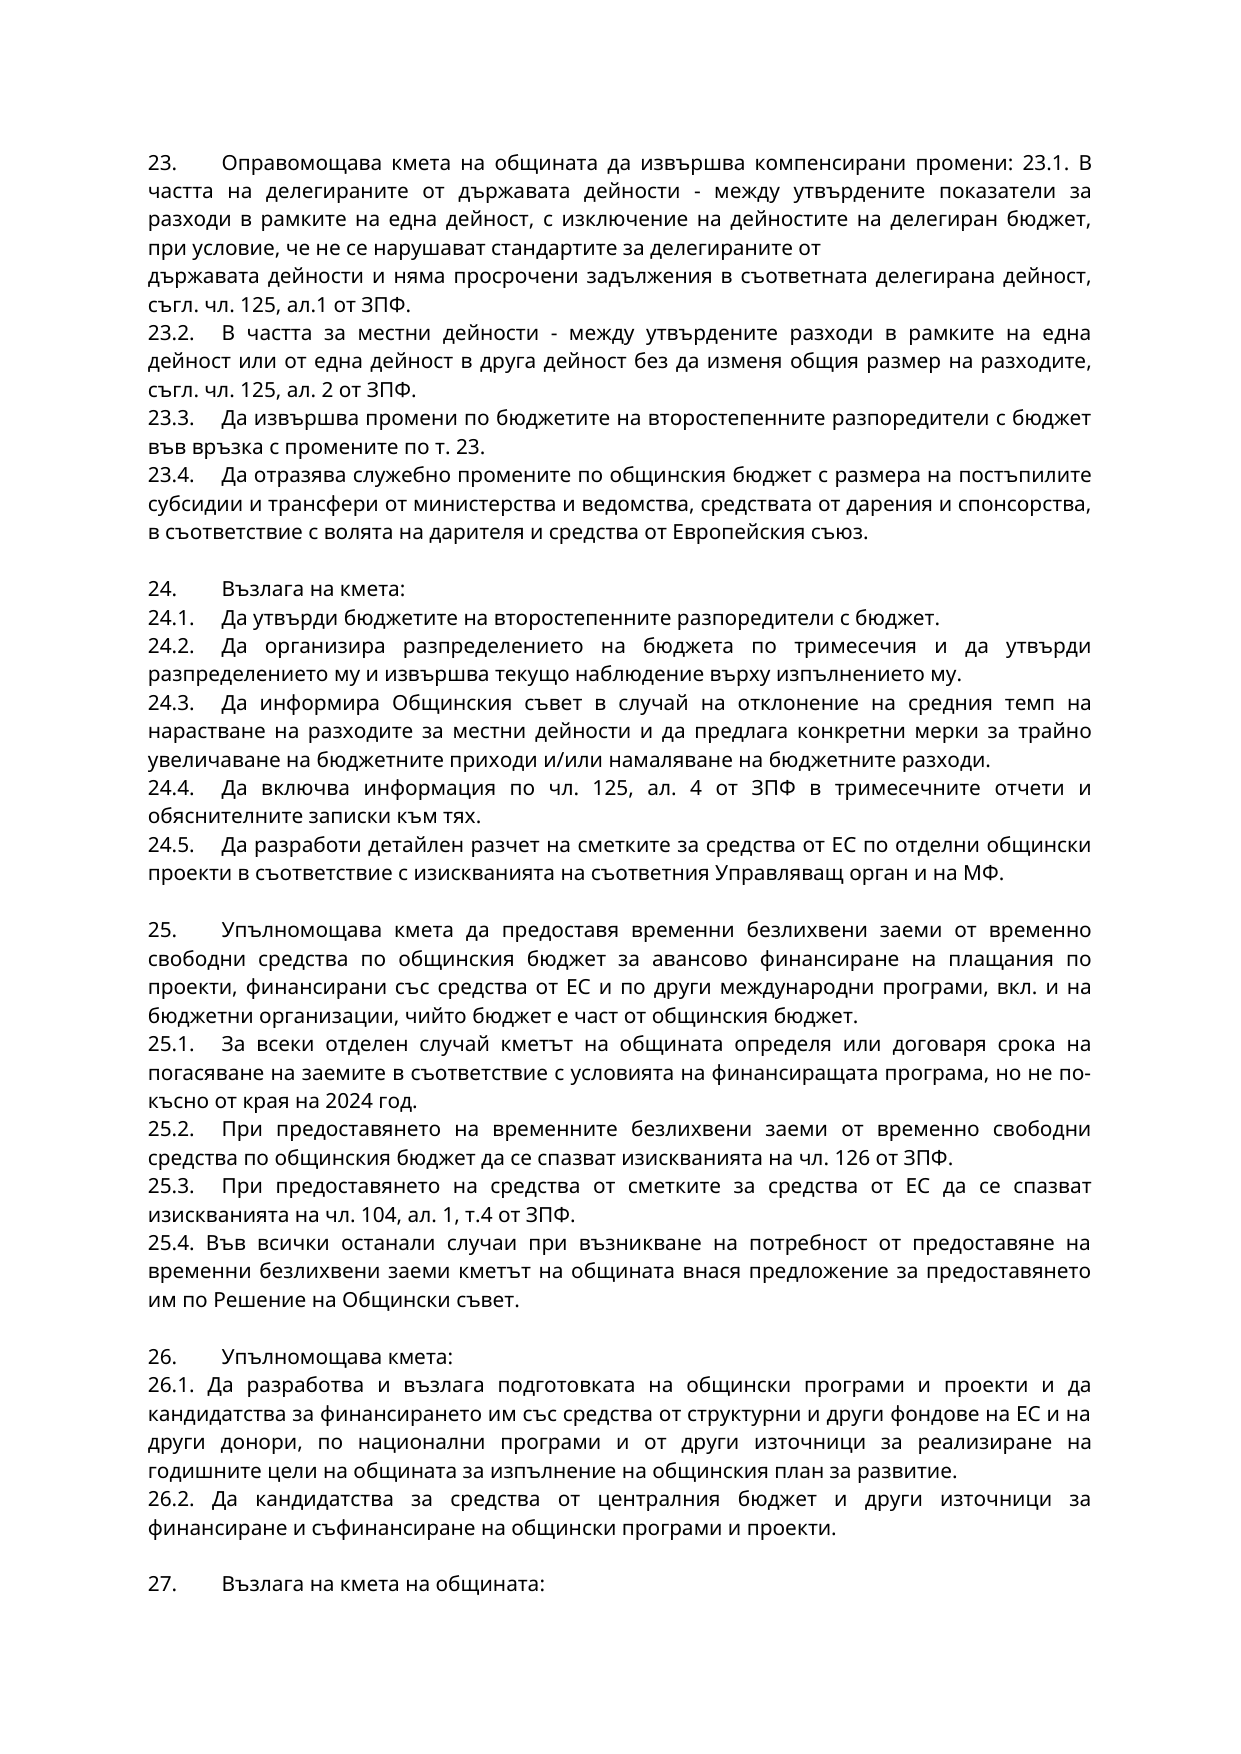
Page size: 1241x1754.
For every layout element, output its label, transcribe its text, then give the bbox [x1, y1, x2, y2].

text 24.5. Да разработи детайлен разчет на сметките за средства от ЕС по отделни общински проекти в съответствие с изискванията на съответния Управляващ орган и на МФ. [148, 830, 1093, 887]
text 23.2. В частта за местни дейности - между утвърдените разходи в рамките на една дейност или от една дейност в друга дейност без да изменя общия размер на разходите, съгл. чл. 125, ал. 2 от ЗПФ. [148, 318, 1093, 403]
text 25.4. Във всички останали случаи при възникване на потребност от предоставяне на временни безлихвени заеми кметът на общината внася предложение за предоставянето им по Решение на Общински съвет. [148, 1228, 1093, 1313]
text 25.2. При предоставянето на временните безлихвени заеми от временно свободни средства по общинския бюджет да се спазват изискванията на чл. 126 от ЗПФ. [148, 1114, 1093, 1171]
text 25. Упълномощава кмета да предоставя временни безлихвени заеми от временно свободни средства по общинския бюджет за авансово финансиране на плащания по проекти, финансирани със средства от ЕС и по други международни програми, вкл. и на бюджетни организации, чийто бюджет е част от общинския бюджет. [148, 915, 1093, 1029]
text 24.1. Да утвърди бюджетите на второстепенните разпоредители с бюджет. [148, 603, 1093, 631]
text 24.2. Да организира разпределението на бюджета по тримесечия и да утвърди разпределението му и извършва текущо наблюдение върху изпълнението му. [148, 631, 1093, 688]
text 24.3. Да информира Общинския съвет в случай на отклонение на средния темп на нарастване на разходите за местни дейности и да предлага конкретни мерки за трайно увеличаване на бюджетните приходи и/или намаляване на бюджетните разходи. [148, 688, 1093, 773]
text държавата дейности и няма просрочени задължения в съответната делегирана дейност, съгл. чл. 125, ал.1 от ЗПФ. [148, 261, 1093, 318]
text 25.1. За всеки отделен случай кметът на общината определя или договаря срока на погасяване на заемите в съответствие с условията на финансиращата програма, но не по-късно от края на 2024 год. [148, 1029, 1093, 1114]
text 24.4. Да включва информация по чл. 125, ал. 4 от ЗПФ в тримесечните отчети и обяснителните записки към тях. [148, 773, 1093, 830]
text 23. Оправомощава кмета на общината да извършва компенсирани промени: 23.1. В частта на делегираните от държавата дейности - между утвърдените показатели за разходи в рамките на една дейност, с изключение на дейностите на делегиран бюджет, при условие, че не се нарушават стандартите за делегираните от [148, 148, 1093, 261]
text 23.4. Да отразява служебно промените по общинския бюджет с размера на постъпилите субсидии и трансфери от министерства и ведомства, средствата от дарения и спонсорства, в съответствие с волята на дарителя и средства от Европейския съюз. [148, 460, 1093, 546]
text 25.3. При предоставянето на средства от сметките за средства от ЕС да се спазват изискванията на чл. 104, ал. 1, т.4 от ЗПФ. [148, 1171, 1093, 1228]
text 26.1. Да разработва и възлага подготовката на общински програми и проекти и да кандидатства за финансирането им със средства от структурни и други фондове на ЕС и на други донори, по национални програми и от други източници за реализиране на годишните цели на общината за изпълнение на общинския план за развитие. [148, 1370, 1093, 1484]
text 26. Упълномощава кмета: [148, 1342, 1093, 1370]
text 26.2. Да кандидатства за средства от централния бюджет и други източници за финансиране и съфинансиране на общински програми и проекти. [148, 1484, 1093, 1541]
text 27. Възлага на кмета на общината: [148, 1569, 1093, 1598]
text 24. Възлага на кмета: [148, 574, 1093, 603]
text 23.3. Да извършва промени по бюджетите на второстепенните разпоредители с бюджет във връзка с промените по т. 23. [148, 403, 1093, 460]
